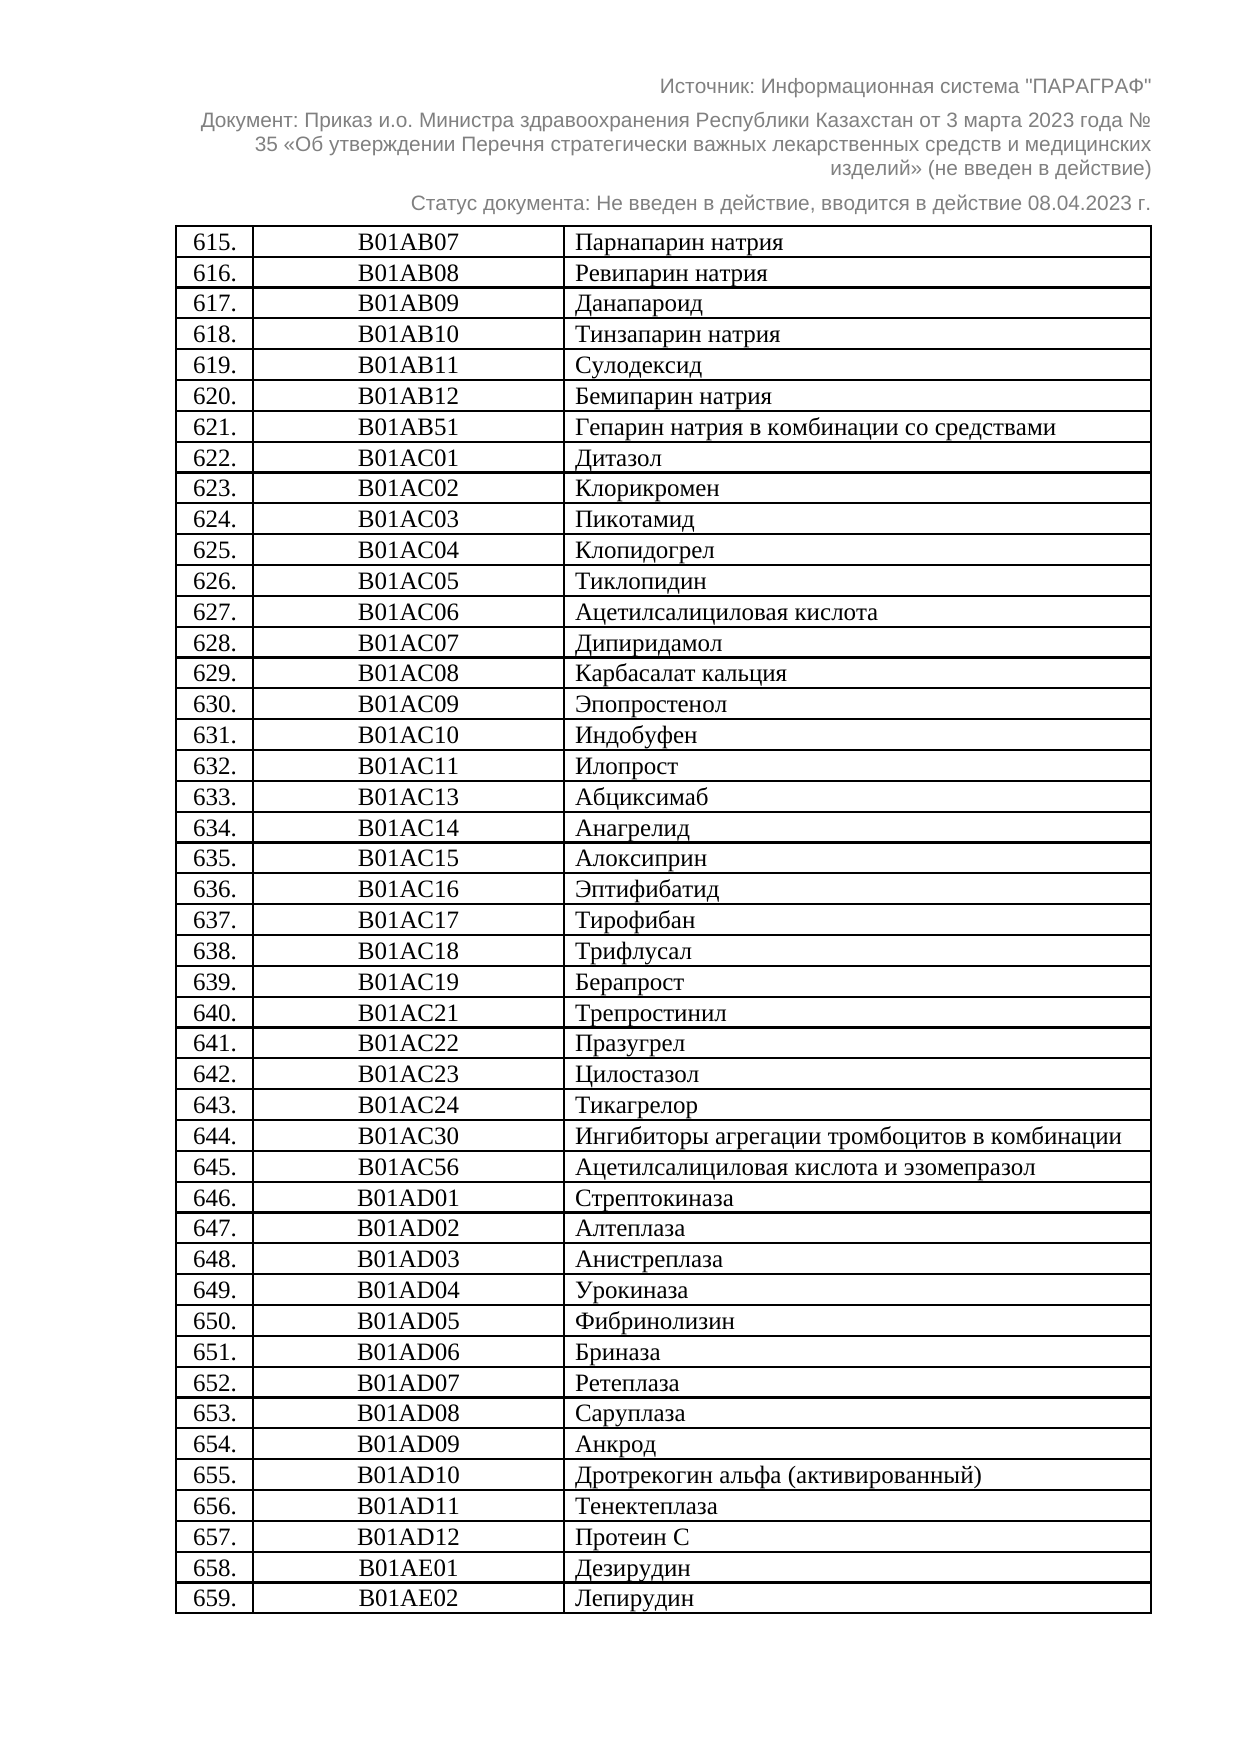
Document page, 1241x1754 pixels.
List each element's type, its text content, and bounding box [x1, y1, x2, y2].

table_cell Празугрел [565, 1029, 1150, 1057]
table_cell B01AC04 [254, 535, 563, 564]
table_cell B01AC07 [254, 628, 563, 656]
table_cell 640. [177, 998, 252, 1026]
table_cell B01AB09 [254, 289, 563, 317]
table_cell Тикагрелор [565, 1090, 1150, 1119]
table_cell Эпопростенол [565, 689, 1150, 718]
table_cell Анагрелид [565, 813, 1150, 841]
table_cell B01AE02 [254, 1584, 563, 1612]
table_cell B01AC10 [254, 720, 563, 749]
table_cell B01AB08 [254, 258, 563, 286]
table_cell 642. [177, 1059, 252, 1088]
table_cell 623. [177, 474, 252, 502]
table_cell B01AD05 [254, 1306, 563, 1335]
table_cell Индобуфен [565, 720, 1150, 749]
table_cell B01AC08 [254, 659, 563, 687]
table_cell 658. [177, 1553, 252, 1581]
table_cell B01AC14 [254, 813, 563, 841]
table_cell 627. [177, 597, 252, 626]
table_cell 652. [177, 1368, 252, 1396]
table_cell Протеин C [565, 1522, 1150, 1551]
table_cell Абциксимаб [565, 782, 1150, 811]
table_cell 643. [177, 1090, 252, 1119]
table_cell B01AC19 [254, 967, 563, 996]
table_cell B01AC22 [254, 1029, 563, 1057]
table_cell 644. [177, 1121, 252, 1150]
table_cell Дезирудин [565, 1553, 1150, 1581]
table_cell Бриназа [565, 1337, 1150, 1366]
table_cell Тиклопидин [565, 566, 1150, 595]
table_cell 655. [177, 1460, 252, 1489]
table_cell Цилостазол [565, 1059, 1150, 1088]
table_cell 637. [177, 905, 252, 934]
table_cell B01AC03 [254, 504, 563, 533]
table_cell Дипиридамол [565, 628, 1150, 656]
table_cell B01AD11 [254, 1491, 563, 1520]
table_cell Ревипарин натрия [565, 258, 1150, 286]
table_cell Алтеплаза [565, 1214, 1150, 1242]
table_cell 659. [177, 1584, 252, 1612]
table_cell Данапароид [565, 289, 1150, 317]
table_cell Трифлусал [565, 936, 1150, 965]
table_cell B01AB10 [254, 319, 563, 348]
table_cell B01AD03 [254, 1244, 563, 1273]
table_cell 625. [177, 535, 252, 564]
table_cell 639. [177, 967, 252, 996]
table_cell B01AC11 [254, 751, 563, 780]
table_cell Алоксиприн [565, 844, 1150, 872]
table_cell B01AC13 [254, 782, 563, 811]
table_cell 626. [177, 566, 252, 595]
table_cell B01AC16 [254, 874, 563, 903]
table_cell B01AD02 [254, 1214, 563, 1242]
table_cell B01AD07 [254, 1368, 563, 1396]
table_cell 615. [177, 227, 252, 256]
table_cell B01AD10 [254, 1460, 563, 1489]
table_cell 633. [177, 782, 252, 811]
table_cell 624. [177, 504, 252, 533]
table_cell Берапрост [565, 967, 1150, 996]
table_cell 648. [177, 1244, 252, 1273]
table_cell 628. [177, 628, 252, 656]
table_cell Дитазол [565, 443, 1150, 471]
table_cell Клопидогрел [565, 535, 1150, 564]
table_cell B01AD08 [254, 1399, 563, 1427]
table_cell B01AB12 [254, 381, 563, 410]
table_cell Карбасалат кальция [565, 659, 1150, 687]
table_cell B01AD04 [254, 1275, 563, 1304]
table_cell B01AD01 [254, 1183, 563, 1211]
table_cell Эптифибатид [565, 874, 1150, 903]
table_cell B01AB07 [254, 227, 563, 256]
table_cell B01AC18 [254, 936, 563, 965]
table_cell Тенектеплаза [565, 1491, 1150, 1520]
table_cell Ретеплаза [565, 1368, 1150, 1396]
table_cell B01AC06 [254, 597, 563, 626]
table_cell B01AD09 [254, 1429, 563, 1458]
table_cell 621. [177, 412, 252, 441]
table_cell B01AC17 [254, 905, 563, 934]
table_cell Ингибиторы агрегации тромбоцитов в комбинации [565, 1121, 1150, 1150]
table_cell 620. [177, 381, 252, 410]
table_cell B01AC15 [254, 844, 563, 872]
table_cell Тинзапарин натрия [565, 319, 1150, 348]
table_cell 657. [177, 1522, 252, 1551]
table_cell B01AE01 [254, 1553, 563, 1581]
table_cell B01AB51 [254, 412, 563, 441]
table_cell Анистреплаза [565, 1244, 1150, 1273]
table_cell Саруплаза [565, 1399, 1150, 1427]
table_cell B01AC56 [254, 1152, 563, 1181]
table_cell B01AC05 [254, 566, 563, 595]
table_cell Дротрекогин альфа (активированный) [565, 1460, 1150, 1489]
table_cell Гепарин натрия в комбинации со средствами [565, 412, 1150, 441]
table_cell Ацетилсалициловая кислота [565, 597, 1150, 626]
table_cell 654. [177, 1429, 252, 1458]
table_cell 636. [177, 874, 252, 903]
table_cell 632. [177, 751, 252, 780]
table_cell Стрептокиназа [565, 1183, 1150, 1211]
table_cell 649. [177, 1275, 252, 1304]
table_cell 634. [177, 813, 252, 841]
table_cell B01AC21 [254, 998, 563, 1026]
table_cell 629. [177, 659, 252, 687]
table_cell B01AB11 [254, 350, 563, 379]
table_cell 650. [177, 1306, 252, 1335]
table_cell B01AC30 [254, 1121, 563, 1150]
table_cell Анкрод [565, 1429, 1150, 1458]
table_cell Урокиназа [565, 1275, 1150, 1304]
table_cell 645. [177, 1152, 252, 1181]
table_cell 619. [177, 350, 252, 379]
table_cell B01AC09 [254, 689, 563, 718]
table_cell Сулодексид [565, 350, 1150, 379]
table_cell 646. [177, 1183, 252, 1211]
table_cell Бемипарин натрия [565, 381, 1150, 410]
table_cell Клорикромен [565, 474, 1150, 502]
table_cell 630. [177, 689, 252, 718]
table_cell Ацетилсалициловая кислота и эзомепразол [565, 1152, 1150, 1181]
table_cell 653. [177, 1399, 252, 1427]
table_cell 616. [177, 258, 252, 286]
table_cell Илопрост [565, 751, 1150, 780]
table_cell 617. [177, 289, 252, 317]
table_cell 651. [177, 1337, 252, 1366]
table_cell Трепростинил [565, 998, 1150, 1026]
table_cell 618. [177, 319, 252, 348]
table_cell Лепирудин [565, 1584, 1150, 1612]
table_cell B01AC01 [254, 443, 563, 471]
table_cell B01AD06 [254, 1337, 563, 1366]
table_cell B01AC24 [254, 1090, 563, 1119]
table_cell Фибринолизин [565, 1306, 1150, 1335]
table_cell 656. [177, 1491, 252, 1520]
table_cell 638. [177, 936, 252, 965]
table_cell 622. [177, 443, 252, 471]
table_cell B01AC02 [254, 474, 563, 502]
table_cell 647. [177, 1214, 252, 1242]
table_cell 635. [177, 844, 252, 872]
table_cell Тирофибан [565, 905, 1150, 934]
table_cell B01AC23 [254, 1059, 563, 1088]
table_cell Пикотамид [565, 504, 1150, 533]
table_cell Парнапарин натрия [565, 227, 1150, 256]
table_cell B01AD12 [254, 1522, 563, 1551]
table_cell 631. [177, 720, 252, 749]
table_cell 641. [177, 1029, 252, 1057]
